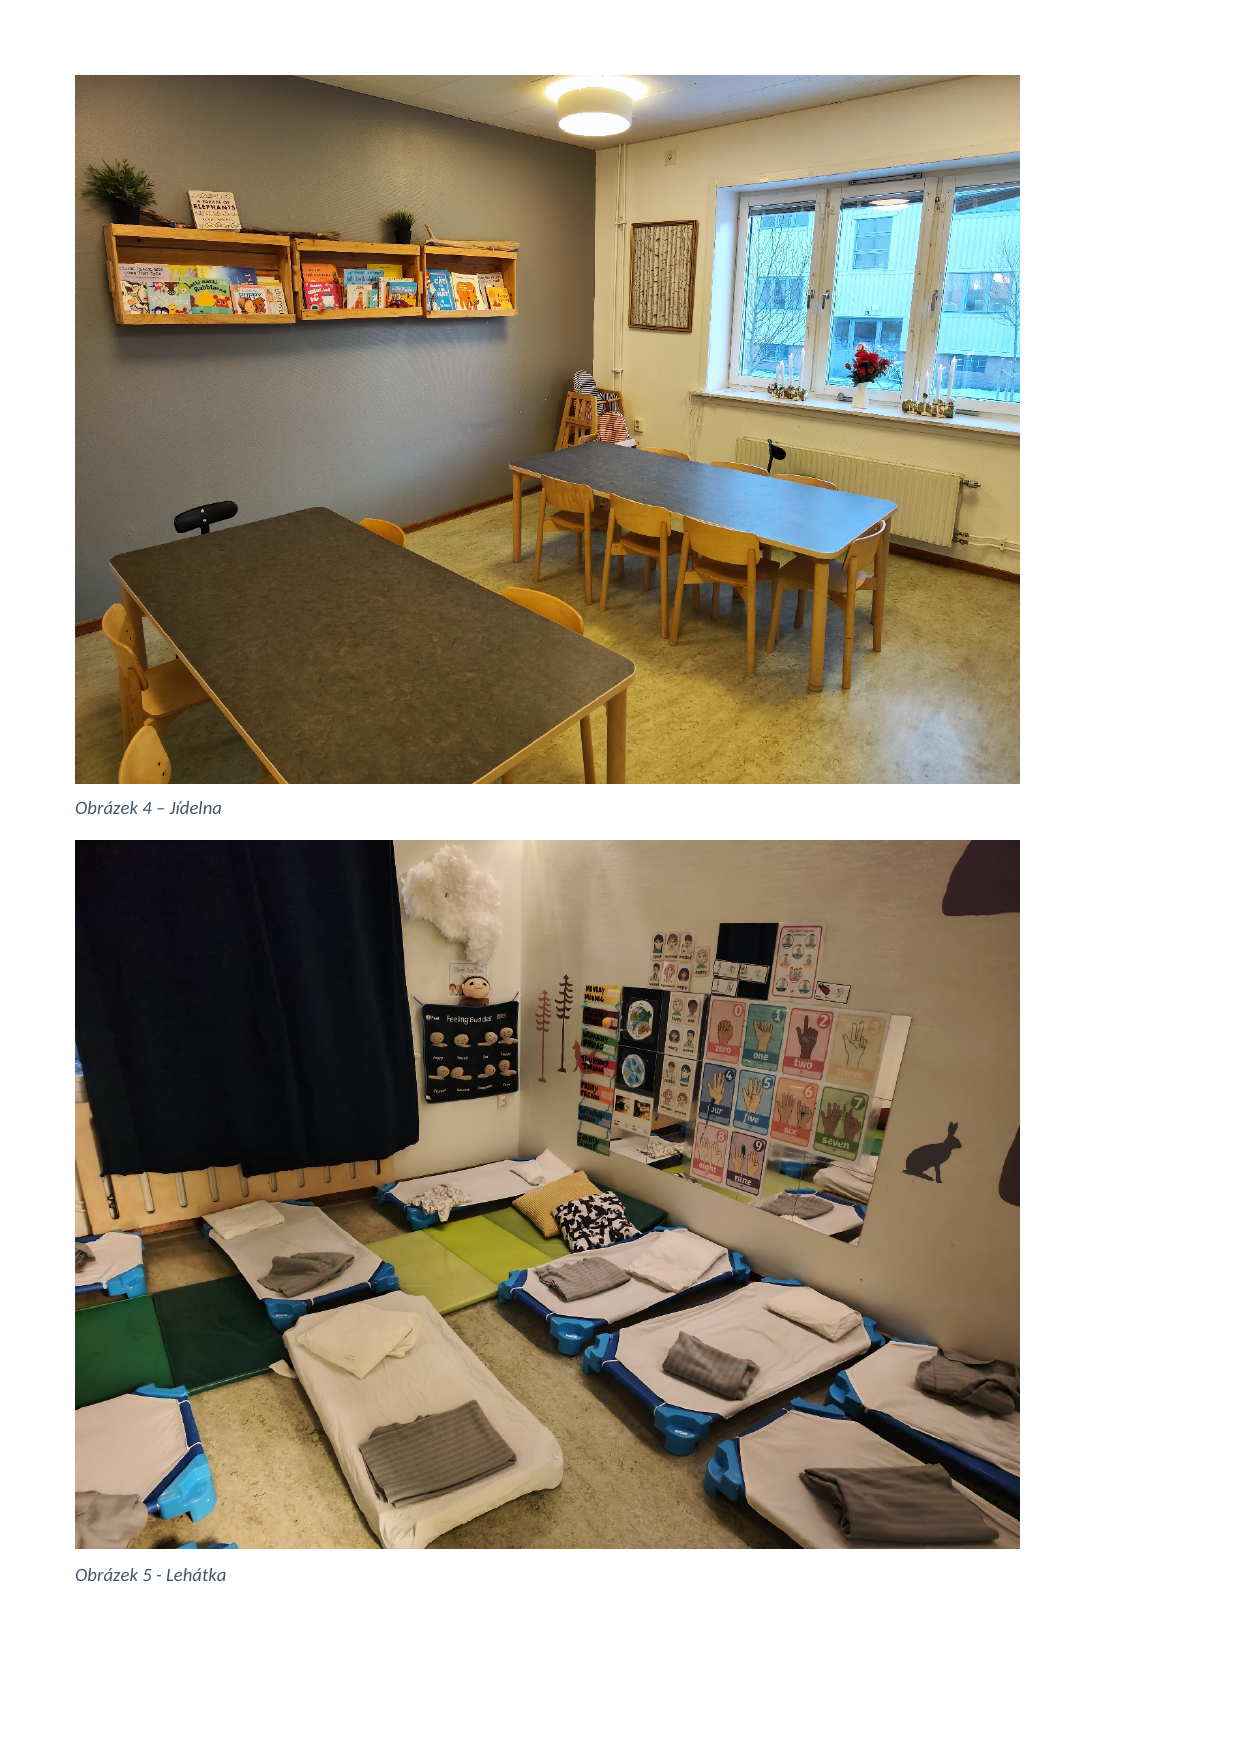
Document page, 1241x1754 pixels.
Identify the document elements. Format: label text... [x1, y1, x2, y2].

picture [75, 75, 1020, 784]
picture [75, 840, 1020, 1549]
